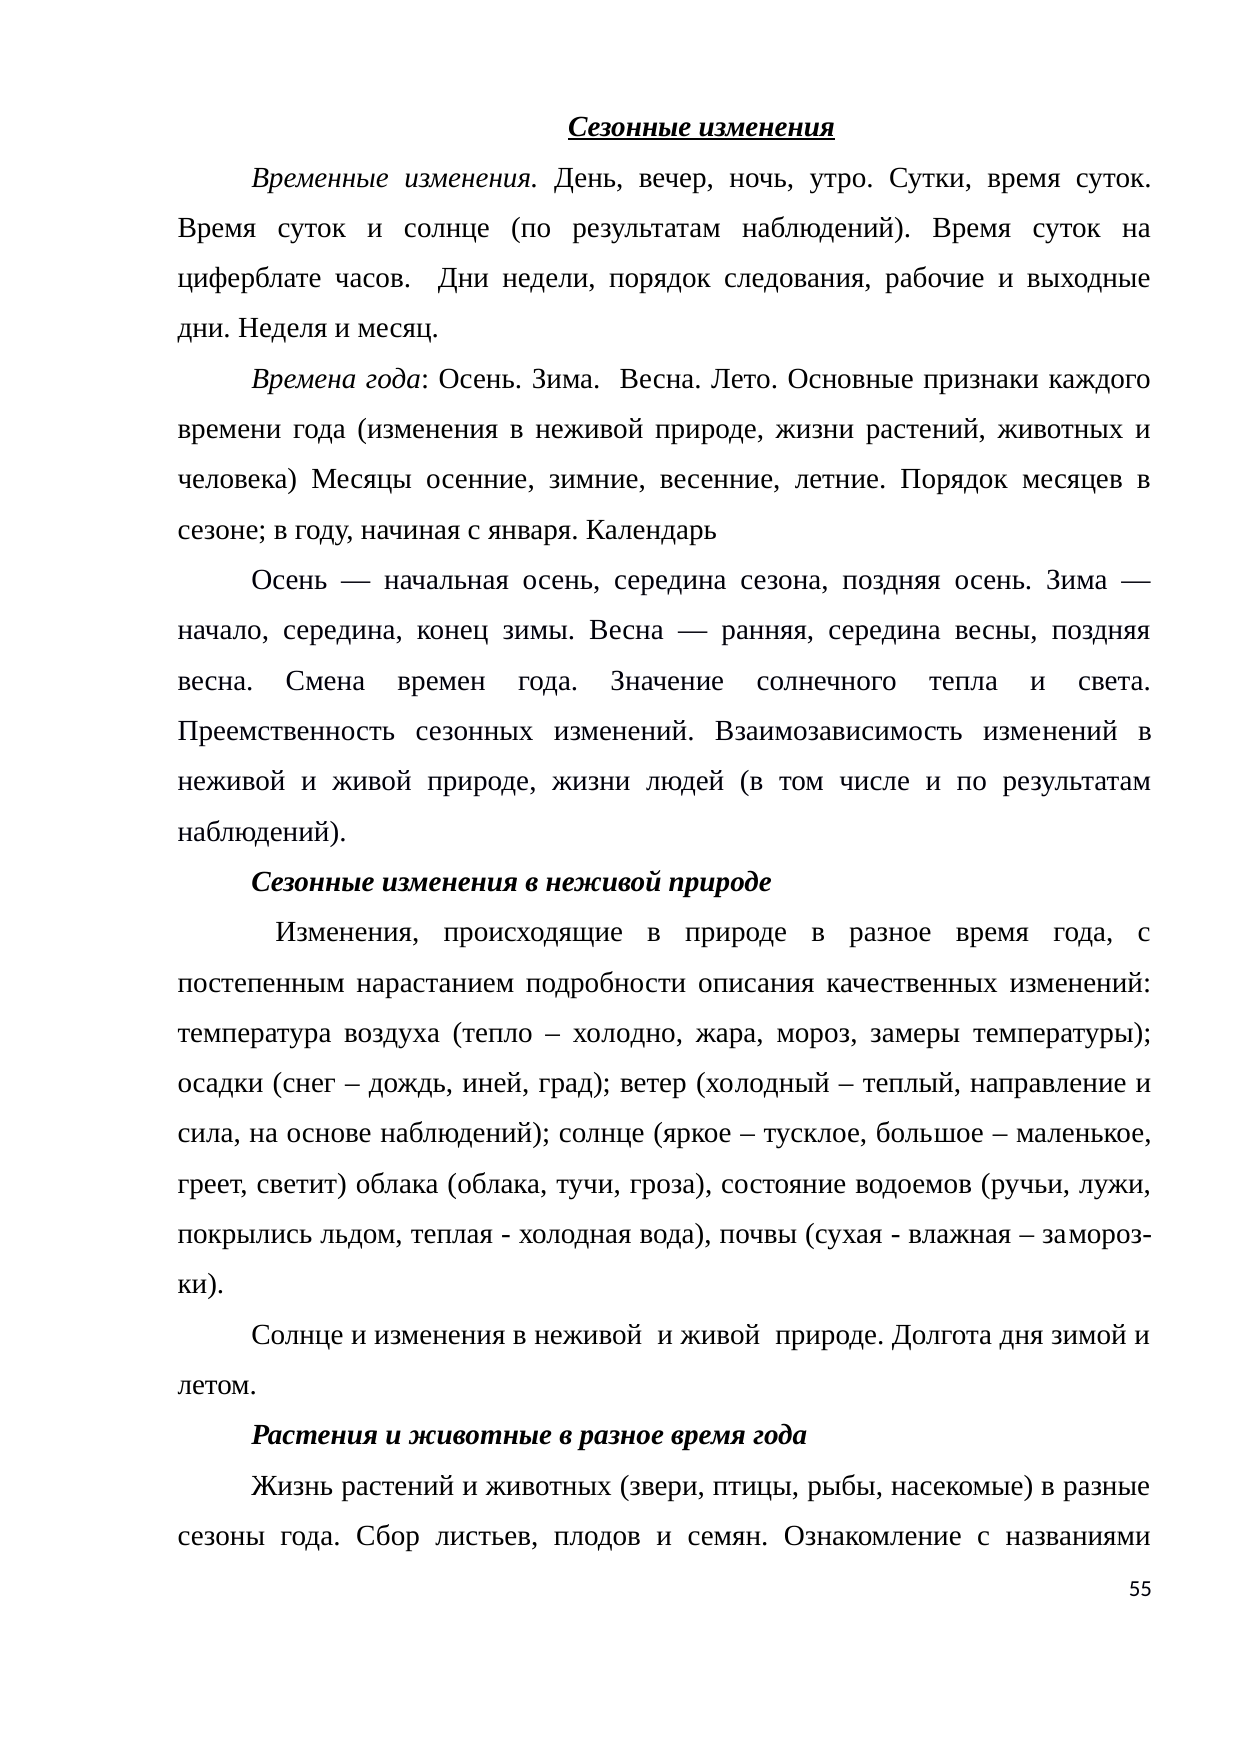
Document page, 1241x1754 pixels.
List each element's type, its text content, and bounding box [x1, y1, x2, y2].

text Сезонные изменения [177, 109, 1152, 143]
text Временные изменения. День, вечер, ночь, утро. Сутки, время суток. Время суток и солнце (по результатам наблюдений). Время суток на циферблате часов. Дни недели, порядок следования, рабочие и выходные дни. Неделя и месяц. [177, 160, 1152, 344]
text Растения и животные в разное время года [177, 1417, 1152, 1451]
text Времена года: Осень. Зима. Весна. Лето. Основные признаки каждого времени года (изменения в неживой природе, жизни растений, животных и человека) Месяцы осенние, зимние, весенние, летние. Порядок месяцев в сезоне; в году, начиная с января. Календарь [177, 361, 1152, 545]
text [177, 1468, 1152, 1552]
text Сезонные изменения в неживой природе [177, 864, 1152, 898]
text Изменения, происходящие в природе в разное время года, с постепенным нарастанием подробности описания качественных изменений: температура воздуха (тепло – холодно, жара, мороз, замеры температуры); осадки (снег – дождь, иней, град); ветер (холодный – теплый, направление и сила, на основе наблюдений); солнце (яркое – тусклое, большое – маленькое, греет, светит) облака (облака, тучи, гроза), состояние водоемов (ручьи, лужи, покрылись льдом, теплая - холодная вода), почвы (сухая - влажная – заморозки). [177, 914, 1152, 1300]
text Осень ― начальная осень, середина сезона, поздняя осень. Зима ― начало, середина, конец зимы. Весна ― ранняя, середина весны, поздняя весна. Смена времен года. Значение солнечного тепла и света. Преемственность сезонных изменений. Взаимозависимость изменений в неживой и живой природе, жизни людей (в том числе и по результатам наблюдений). [177, 562, 1152, 847]
text Солнце и изменения в неживой и живой природе. Долгота дня зимой и летом. [177, 1317, 1152, 1401]
